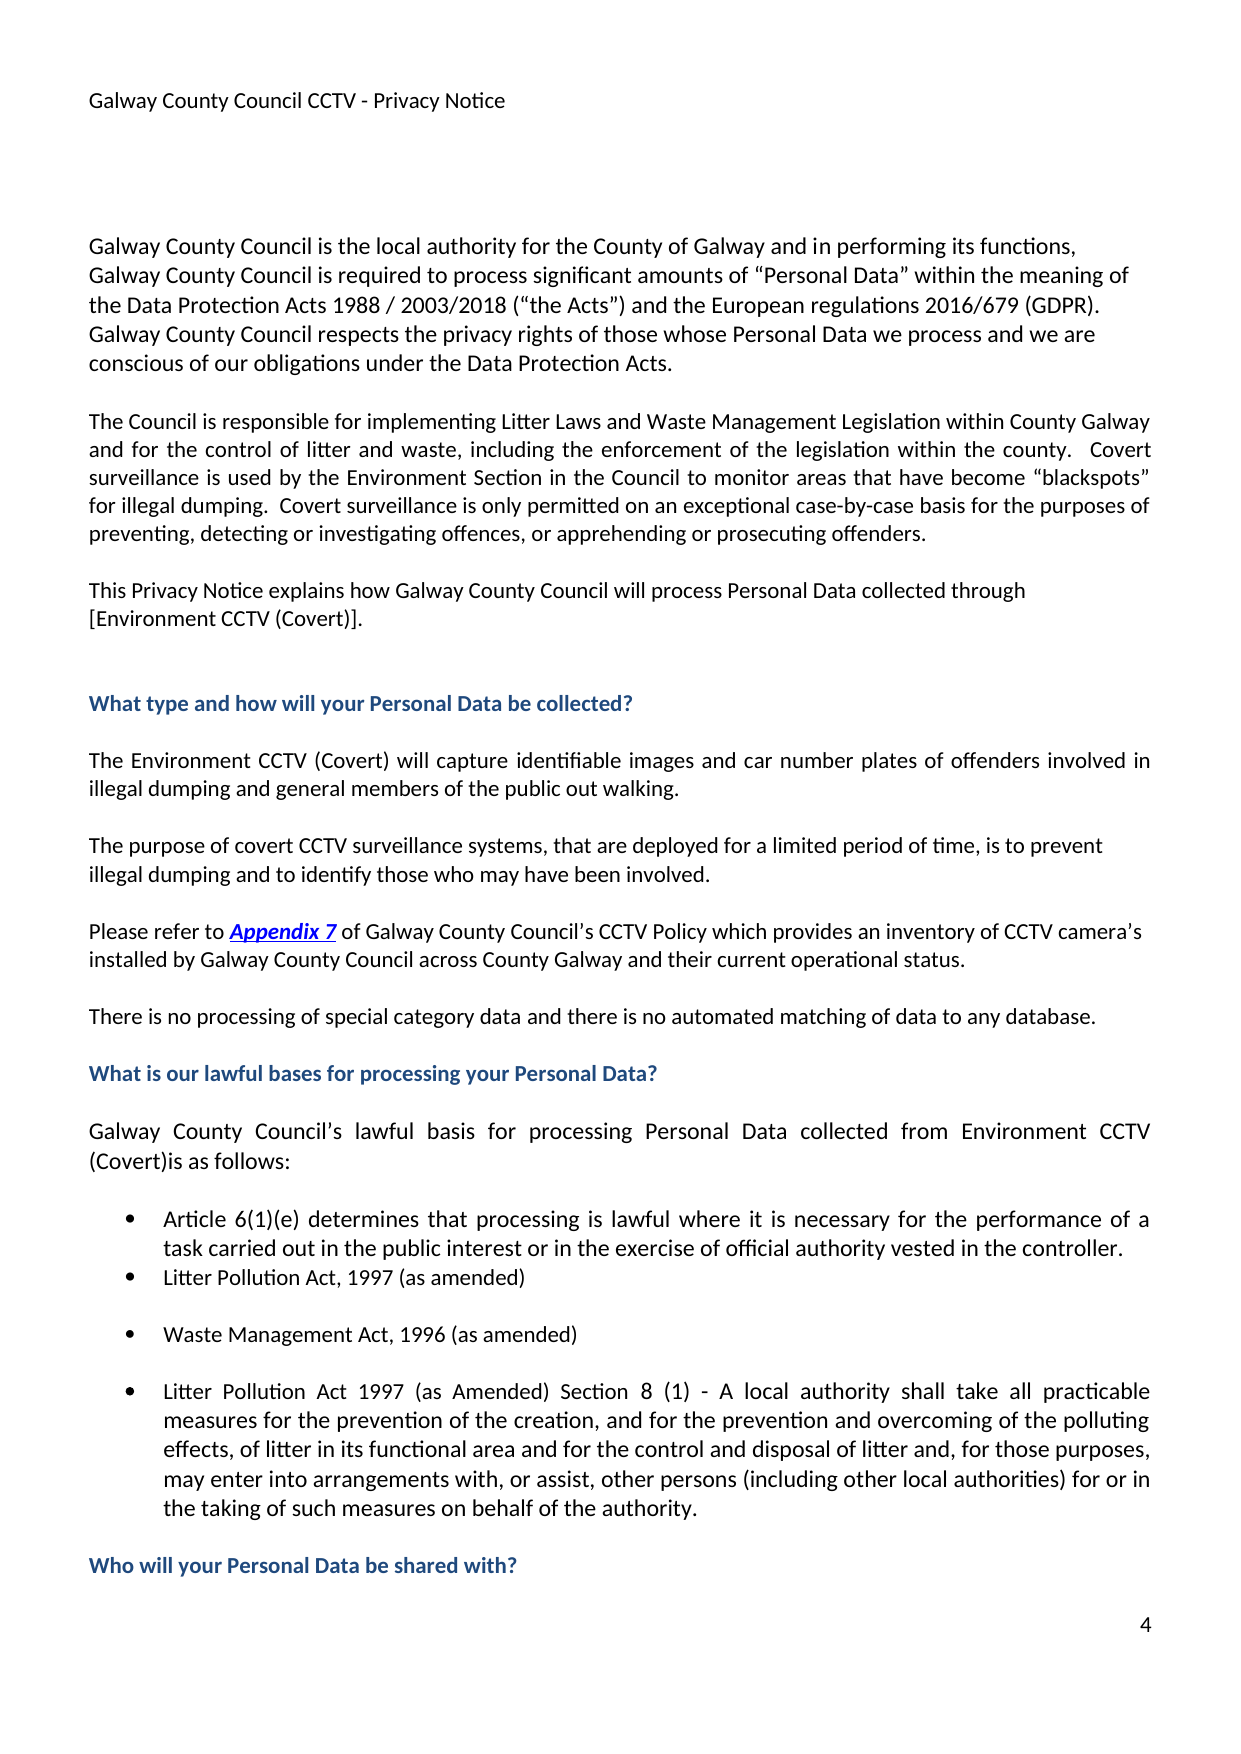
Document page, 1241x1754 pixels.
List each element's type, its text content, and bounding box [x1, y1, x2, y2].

text There is no processing of special category data and there is no automated matching of data to any database. [89, 1002, 1152, 1030]
text Who will your Personal Data be shared with? [89, 1551, 1152, 1579]
text Galway County Council’s lawful basis for processing Personal Data collected from Environment CCTV (Covert)is as follows: [89, 1116, 1152, 1175]
text Please refer to Appendix 7 of Galway County Council’s CCTV Policy which provides an inventory of CCTV camera’s installed by Galway County Council across County Galway and their current operational status. [89, 917, 1152, 973]
list Waste Management Act, 1996 (as amended) [126, 1320, 1152, 1348]
text The Council is responsible for implementing Litter Laws and Waste Management Legislation within County Galway and for the control of litter and waste, including the enforcement of the legislation within the county. Covert surveillance is used by the Environment Section in the Council to monitor areas that have become “blackspots” for illegal dumping. Covert surveillance is only permitted on an exceptional case-by-case basis for the purposes of preventing, detecting or investigating offences, or apprehending or prosecuting offenders. [89, 407, 1152, 547]
text What is our lawful bases for processing your Personal Data? [89, 1059, 1152, 1087]
list Litter Pollution Act, 1997 (as amended) [126, 1263, 1152, 1291]
text The Environment CCTV (Covert) will capture identifiable images and car number plates of offenders involved in illegal dumping and general members of the public out walking. [89, 746, 1152, 802]
list Article 6(1)(e) determines that processing is lawful where it is necessary for the performance of a task carried out in the public interest or in the exercise of official authority vested in the controller. [126, 1204, 1152, 1263]
text The purpose of covert CCTV surveillance systems, that are deployed for a limited period of time, is to prevent illegal dumping and to identify those who may have been involved. [89, 832, 1152, 888]
text What type and how will your Personal Data be collected? [89, 689, 1152, 717]
list Litter Pollution Act 1997 (as Amended) Section 8 (1) - A local authority shall take all practicable measures for the prevention of the creation, and for the prevention and overcoming of the polluting effects, of litter in its functional area and for the control and disposal of litter and, for those purposes, may enter into arrangements with, or assist, other persons (including other local authorities) for or in the taking of such measures on behalf of the authority. [126, 1376, 1152, 1522]
text Galway County Council is the local authority for the County of Galway and in performing its functions, Galway County Council is required to process significant amounts of “Personal Data” within the meaning of the Data Protection Acts 1988 / 2003/2018 (“the Acts”) and the European regulations 2016/679 (GDPR). Galway County Council respects the privacy rights of those whose Personal Data we process and we are conscious of our obligations under the Data Protection Acts. [89, 231, 1152, 378]
text This Privacy Notice explains how Galway County Council will process Personal Data collected through [Environment CCTV (Covert)]. [89, 576, 1152, 632]
